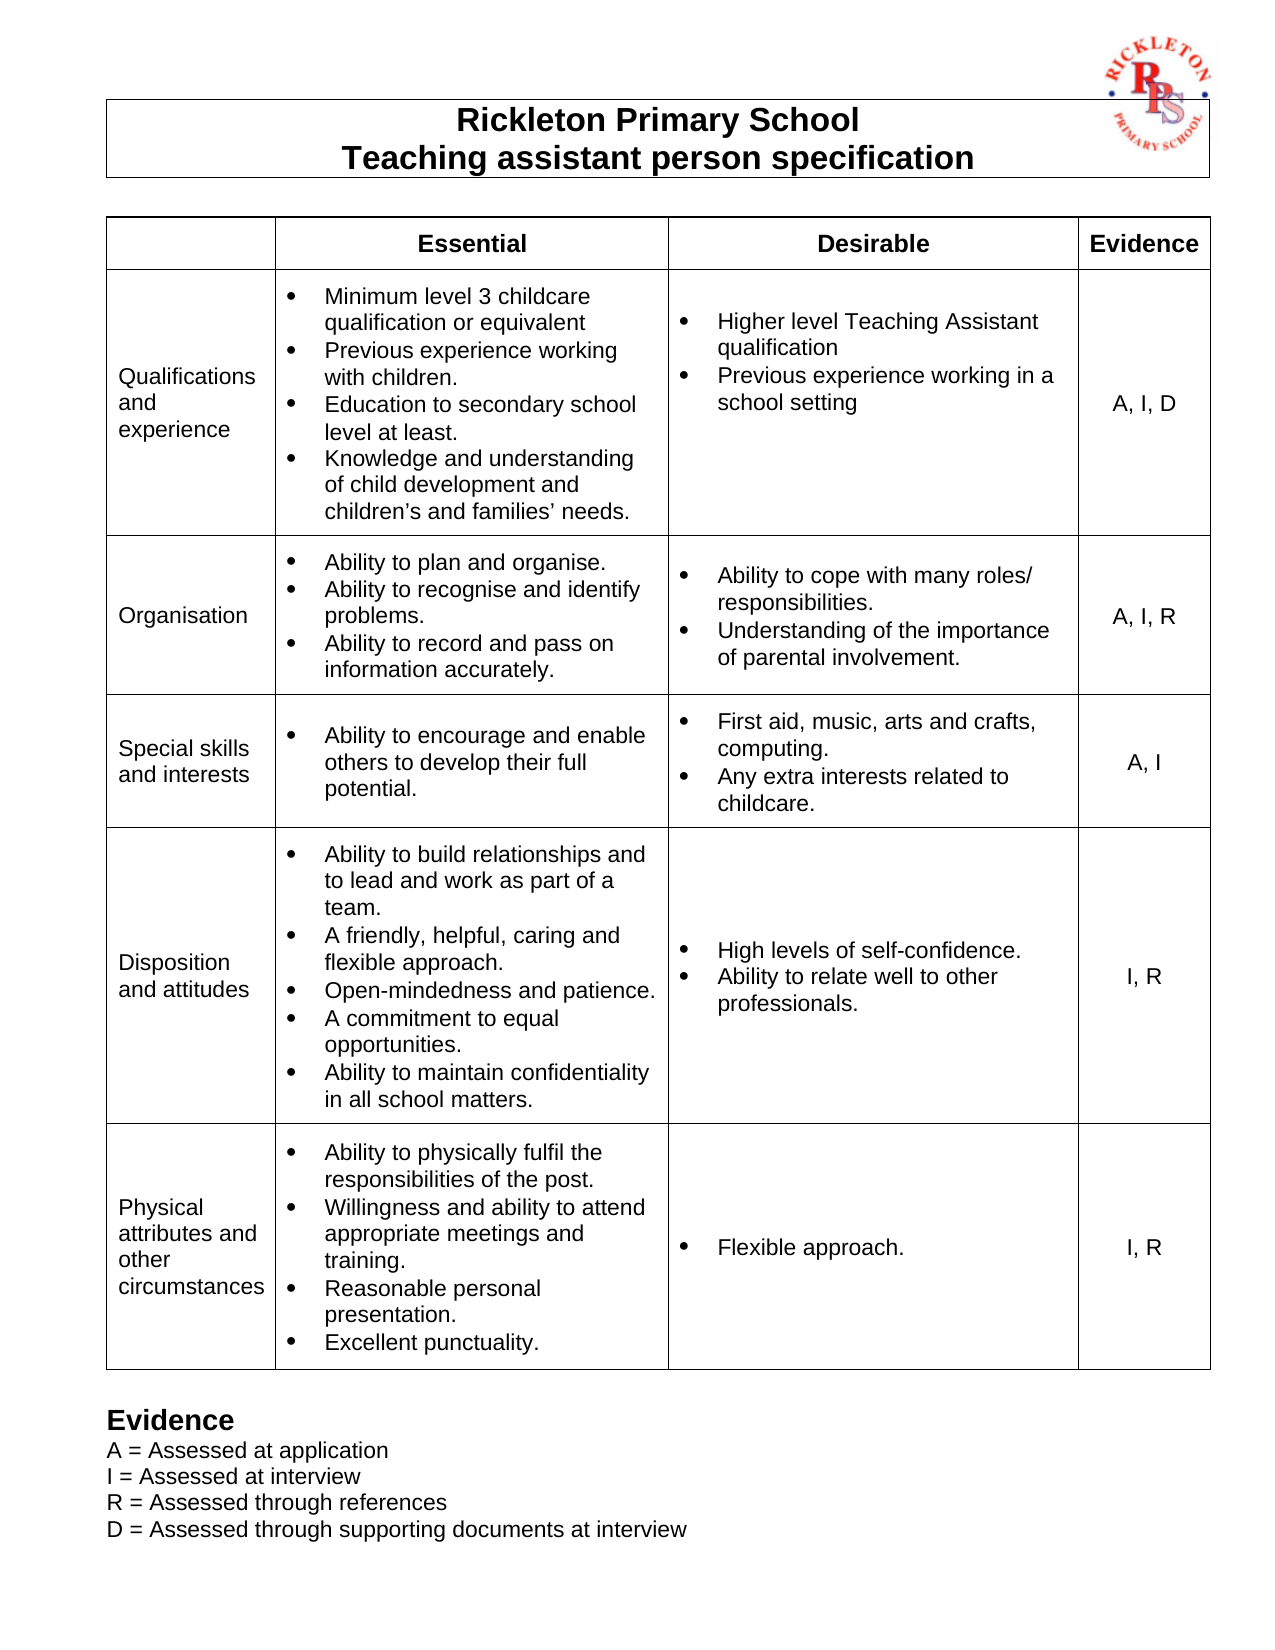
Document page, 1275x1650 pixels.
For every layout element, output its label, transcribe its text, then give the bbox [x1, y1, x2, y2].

text I = Assessed at interview [106, 1463, 1210, 1489]
text Evidence [106, 1403, 1210, 1437]
table_cell A, I, D [1079, 270, 1210, 535]
table_header Evidence [1079, 218, 1210, 269]
table_header [107, 218, 275, 269]
table_cell High levels of self-confidence. Ability to relate well to other professionals. [669, 828, 1078, 1123]
text R = Assessed through references [106, 1489, 1210, 1516]
table_cell Special skills and interests [107, 695, 275, 827]
text D = Assessed through supporting documents at interview [106, 1516, 1210, 1542]
text A = Assessed at application [106, 1437, 1210, 1463]
table_cell Disposition and attitudes [107, 828, 275, 1123]
table_cell Minimum level 3 childcare qualification or equivalent Previous experience working with children. Education to secondary school level at least. Knowledge and understanding of child development and children’s and families’ needs. [276, 270, 668, 535]
table_cell Ability to build relationships and to lead and work as part of a team. A friendly, helpful, caring and flexible approach. Open-mindedness and patience. A commitment to equal opportunities. Ability to maintain confidentiality in all school matters. [276, 828, 668, 1123]
table_cell Organisation [107, 536, 275, 694]
table_cell Ability to encourage and enable others to develop their full potential. [276, 695, 668, 827]
table_cell Flexible approach. [669, 1124, 1078, 1368]
table_cell I, R [1079, 828, 1210, 1123]
table_cell First aid, music, arts and crafts, computing. Any extra interests related to childcare. [669, 695, 1078, 827]
table_header Desirable [669, 218, 1078, 269]
picture [1092, 36, 1223, 151]
table_cell Ability to cope with many roles/ responsibilities. Understanding of the importance of parental involvement. [669, 536, 1078, 694]
table_cell I, R [1079, 1124, 1210, 1368]
table_cell A, I [1079, 695, 1210, 827]
table_header Essential [276, 218, 668, 269]
table_cell Ability to plan and organise. Ability to recognise and identify problems. Ability to record and pass on information accurately. [276, 536, 668, 694]
table_cell Qualifications and experience [107, 270, 275, 535]
table_cell Higher level Teaching Assistant qualification Previous experience working in a school setting [669, 270, 1078, 535]
table_cell A, I, R [1079, 536, 1210, 694]
table_cell Physical attributes and other circumstances [107, 1124, 275, 1368]
table_header Rickleton Primary School Teaching assistant person specification [107, 100, 1209, 177]
table_cell Ability to physically fulfil the responsibilities of the post. Willingness and ability to attend appropriate meetings and training. Reasonable personal presentation. Excellent punctuality. [276, 1124, 668, 1368]
